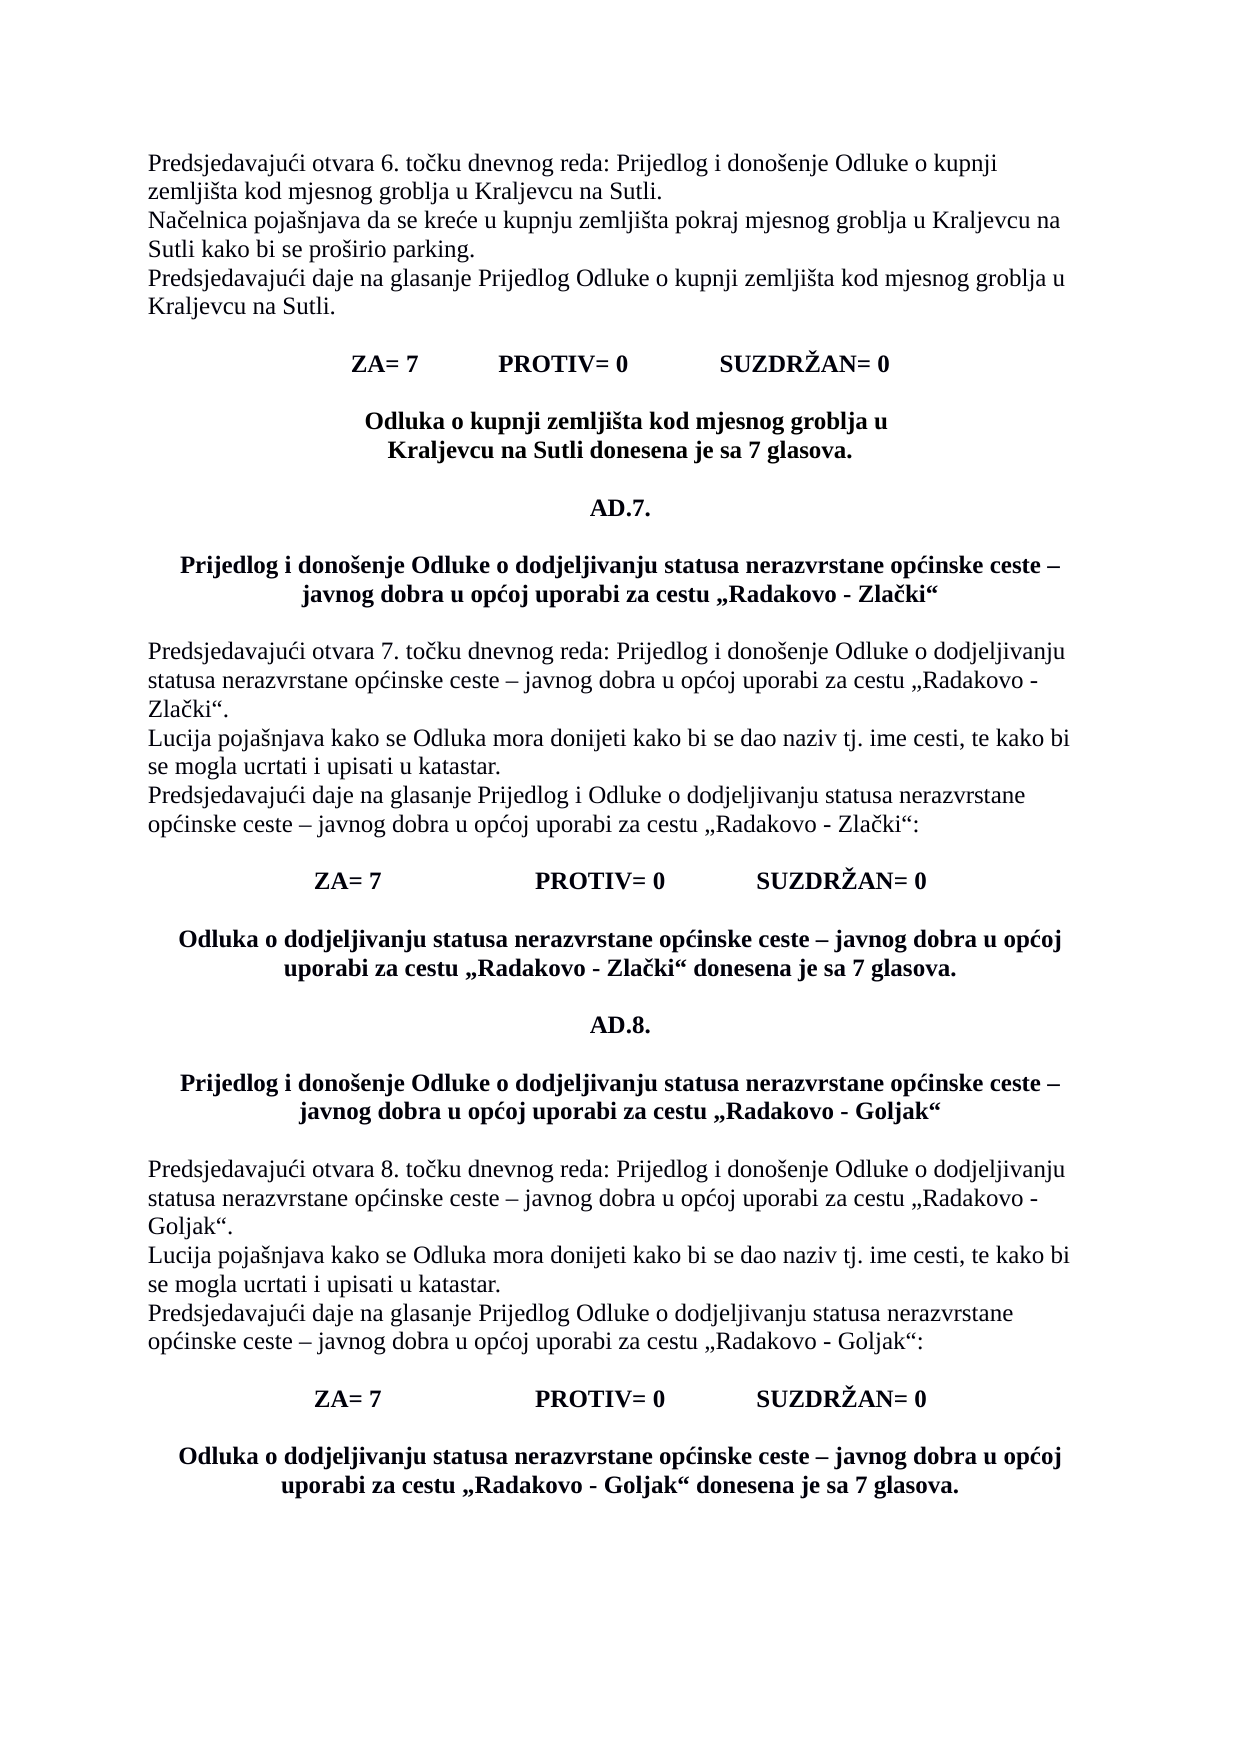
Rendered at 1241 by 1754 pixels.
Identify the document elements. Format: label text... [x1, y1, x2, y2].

text Predsjedavajući daje na glasanje Prijedlog Odluke o dodjeljivanju statusa nerazvrstane općinske ceste – javnog dobra u općoj uporabi za cestu „Radakovo - Goljak“: [148, 1298, 1093, 1355]
text Odluka o dodjeljivanju statusa nerazvrstane općinske ceste – javnog dobra u općoj uporabi za cestu „Radakovo - Goljak“ donesena je sa 7 glasova. [148, 1441, 1093, 1499]
text Prijedlog i donošenje Odluke o dodjeljivanju statusa nerazvrstane općinske ceste – javnog dobra u općoj uporabi za cestu „Radakovo - Zlački“ [148, 550, 1093, 608]
text Prijedlog i donošenje Odluke o dodjeljivanju statusa nerazvrstane općinske ceste – javnog dobra u općoj uporabi za cestu „Radakovo - Goljak“ [148, 1068, 1093, 1125]
text Odluka o kupnji zemljišta kod mjesnog groblja u [148, 406, 1093, 435]
text AD.7. [148, 493, 1093, 521]
text Načelnica pojašnjava da se kreće u kupnju zemljišta pokraj mjesnog groblja u Kraljevcu na Sutli kako bi se proširio parking. [148, 205, 1093, 263]
text Lucija pojašnjava kako se Odluka mora donijeti kako bi se dao naziv tj. ime cesti, te kako bi se mogla ucrtati i upisati u katastar. [148, 1240, 1093, 1298]
text Predsjedavajući daje na glasanje Prijedlog Odluke o kupnji zemljišta kod mjesnog groblja u Kraljevcu na Sutli. [148, 263, 1093, 320]
text Predsjedavajući daje na glasanje Prijedlog i Odluke o dodjeljivanju statusa nerazvrstane općinske ceste – javnog dobra u općoj uporabi za cestu „Radakovo - Zlački“: [148, 780, 1093, 838]
text ZA= 7 PROTIV= 0 SUZDRŽAN= 0 [148, 349, 1093, 378]
text Predsjedavajući otvara 8. točku dnevnog reda: Prijedlog i donošenje Odluke o dodjeljivanju statusa nerazvrstane općinske ceste – javnog dobra u općoj uporabi za cestu „Radakovo - Goljak“. [148, 1154, 1093, 1240]
text Lucija pojašnjava kako se Odluka mora donijeti kako bi se dao naziv tj. ime cesti, te kako bi se mogla ucrtati i upisati u katastar. [148, 723, 1093, 780]
text Predsjedavajući otvara 7. točku dnevnog reda: Prijedlog i donošenje Odluke o dodjeljivanju statusa nerazvrstane općinske ceste – javnog dobra u općoj uporabi za cestu „Radakovo - Zlački“. [148, 636, 1093, 723]
text AD.8. [148, 1010, 1093, 1039]
text Kraljevcu na Sutli donesena je sa 7 glasova. [148, 435, 1093, 464]
text Predsjedavajući otvara 6. točku dnevnog reda: Prijedlog i donošenje Odluke o kupnji zemljišta kod mjesnog groblja u Kraljevcu na Sutli. [148, 148, 1093, 205]
text ZA= 7 PROTIV= 0 SUZDRŽAN= 0 [148, 1384, 1093, 1413]
text ZA= 7 PROTIV= 0 SUZDRŽAN= 0 [148, 866, 1093, 895]
text Odluka o dodjeljivanju statusa nerazvrstane općinske ceste – javnog dobra u općoj uporabi za cestu „Radakovo - Zlački“ donesena je sa 7 glasova. [148, 924, 1093, 981]
